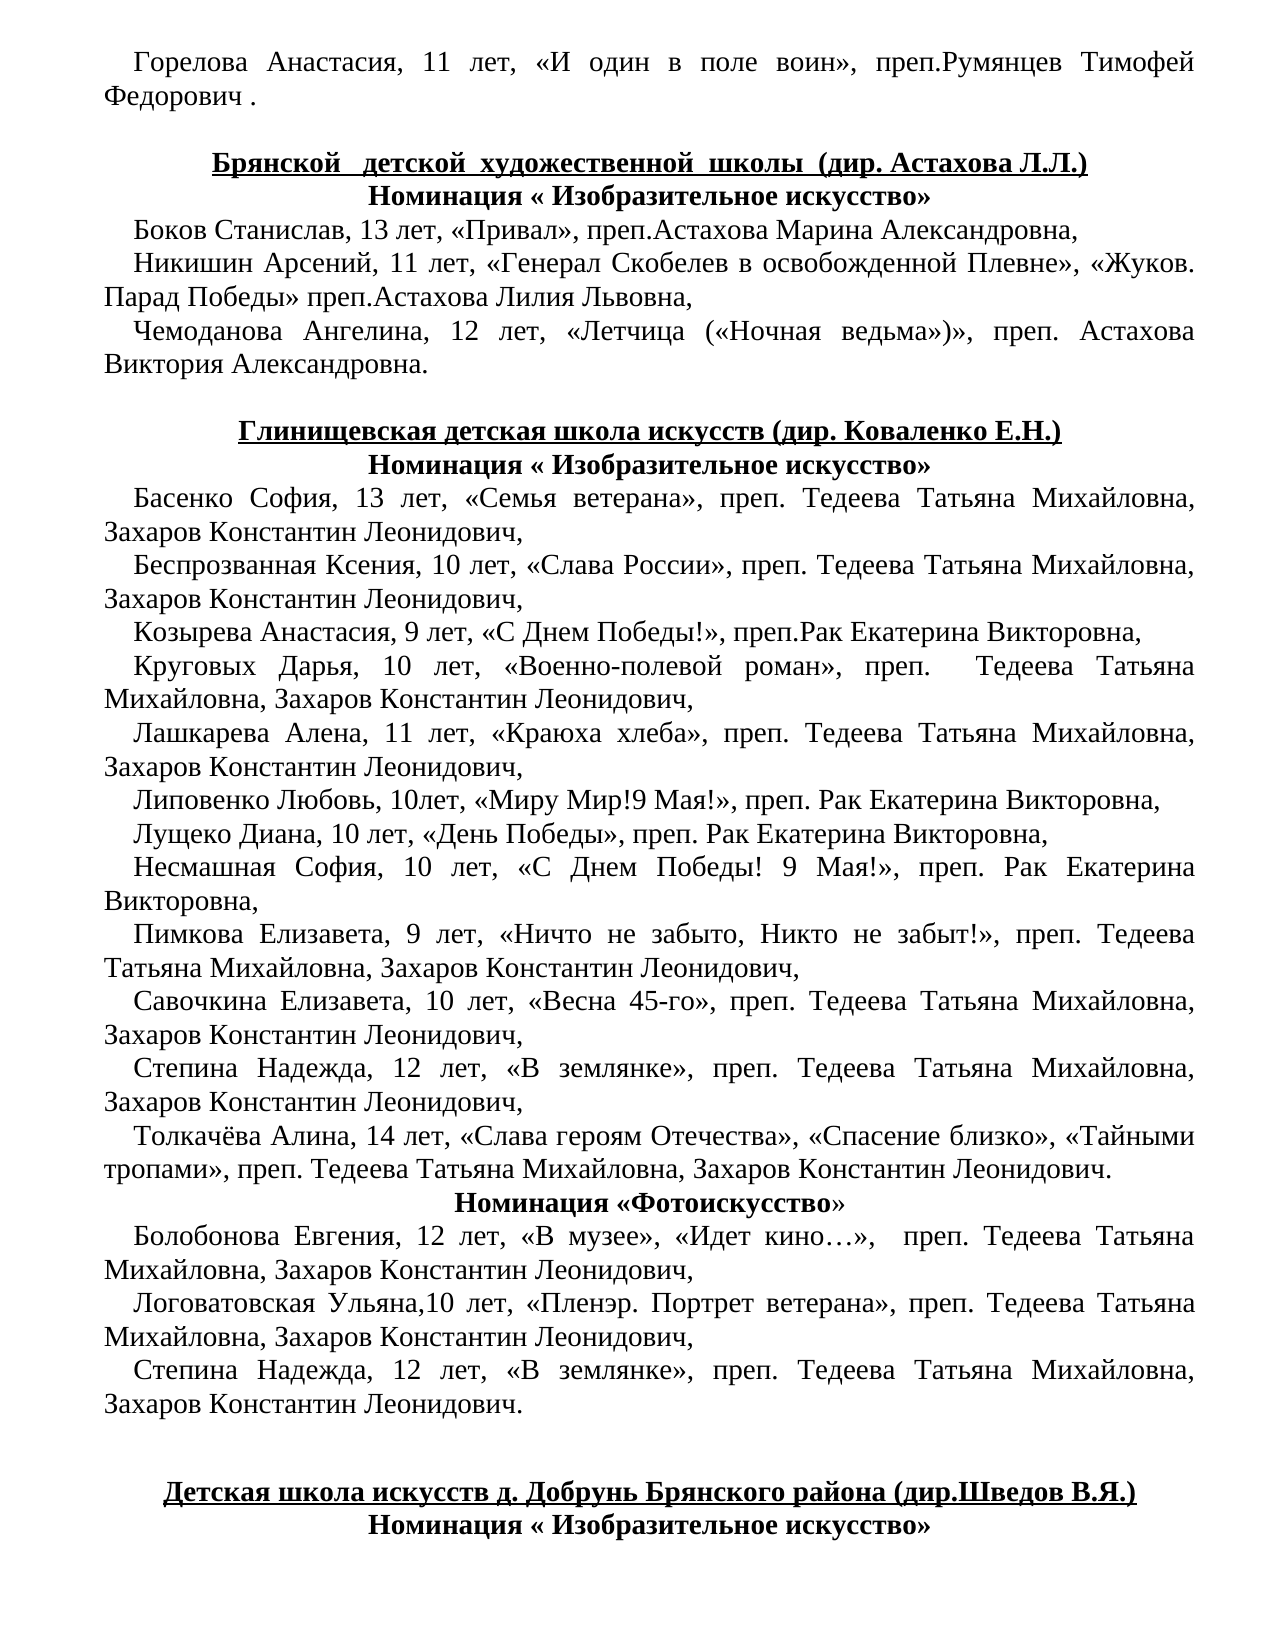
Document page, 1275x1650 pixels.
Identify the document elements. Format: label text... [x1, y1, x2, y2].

text Козырева Анастасия, 9 лет, «С Днем Победы!», преп.Рак Екатерина Викторовна, [103, 614, 1196, 648]
text Басенко София, 13 лет, «Семья ветерана», преп. Тедеева Татьяна Михайловна, Захаров Константин Леонидович, [103, 480, 1196, 547]
text Номинация « Изобразительное искусство» [103, 1507, 1196, 1541]
text Брянской детской художественной школы (дир. Астахова Л.Л.) [103, 145, 1196, 178]
text Лущеко Диана, 10 лет, «День Победы», преп. Рак Екатерина Викторовна, [103, 816, 1196, 849]
text Номинация «Фотоискусство» [103, 1185, 1196, 1218]
text Глинищевская детская школа искусств (дир. Коваленко Е.Н.) [103, 413, 1196, 447]
text Лашкарева Алена, 11 лет, «Краюха хлеба», преп. Тедеева Татьяна Михайловна, Захаров Константин Леонидович, [103, 715, 1196, 782]
text Степина Надежда, 12 лет, «В землянке», преп. Тедеева Татьяна Михайловна, Захаров Константин Леонидович, [103, 1051, 1196, 1118]
text Логоватовская Ульяна,10 лет, «Пленэр. Портрет ветерана», преп. Тедеева Татьяна Михайловна, Захаров Константин Леонидович, [103, 1285, 1196, 1352]
text Савочкина Елизавета, 10 лет, «Весна 45-го», преп. Тедеева Татьяна Михайловна, Захаров Константин Леонидович, [103, 983, 1196, 1051]
text Липовенко Любовь, 10лет, «Миру Мир!9 Мая!», преп. Рак Екатерина Викторовна, [103, 782, 1196, 816]
text Номинация « Изобразительное искусство» [103, 178, 1196, 212]
text Беспрозванная Ксения, 10 лет, «Слава России», преп. Тедеева Татьяна Михайловна, Захаров Константин Леонидович, [103, 547, 1196, 614]
text Пимкова Елизавета, 9 лет, «Ничто не забыто, Никто не забыт!», преп. Тедеева Татьяна Михайловна, Захаров Константин Леонидович, [103, 916, 1196, 983]
text Горелова Анастасия, 11 лет, «И один в поле воин», преп.Румянцев Тимофей Федорович . [103, 44, 1196, 111]
text Чемоданова Ангелина, 12 лет, «Летчица («Ночная ведьма»)», преп. Астахова Виктория Александровна. [103, 313, 1196, 380]
text Круговых Дарья, 10 лет, «Военно-полевой роман», преп. Тедеева Татьяна Михайловна, Захаров Константин Леонидович, [103, 648, 1196, 715]
text Боков Станислав, 13 лет, «Привал», преп.Астахова Марина Александровна, [103, 212, 1196, 246]
text Номинация « Изобразительное искусство» [103, 447, 1196, 480]
text Никишин Арсений, 11 лет, «Генерал Скобелев в освобожденной Плевне», «Жуков. Парад Победы» преп.Астахова Лилия Львовна, [103, 246, 1196, 313]
text Степина Надежда, 12 лет, «В землянке», преп. Тедеева Татьяна Михайловна, Захаров Константин Леонидович. [103, 1352, 1196, 1419]
text Несмашная София, 10 лет, «С Днем Победы! 9 Мая!», преп. Рак Екатерина Викторовна, [103, 849, 1196, 916]
text Болобонова Евгения, 12 лет, «В музее», «Идет кино…», преп. Тедеева Татьяна Михайловна, Захаров Константин Леонидович, [103, 1218, 1196, 1285]
text Толкачёва Алина, 14 лет, «Слава героям Отечества», «Спасение близко», «Тайными тропами», преп. Тедеева Татьяна Михайловна, Захаров Константин Леонидович. [103, 1118, 1196, 1185]
text Детская школа искусств д. Добрунь Брянского района (дир.Шведов В.Я.) [103, 1474, 1196, 1507]
